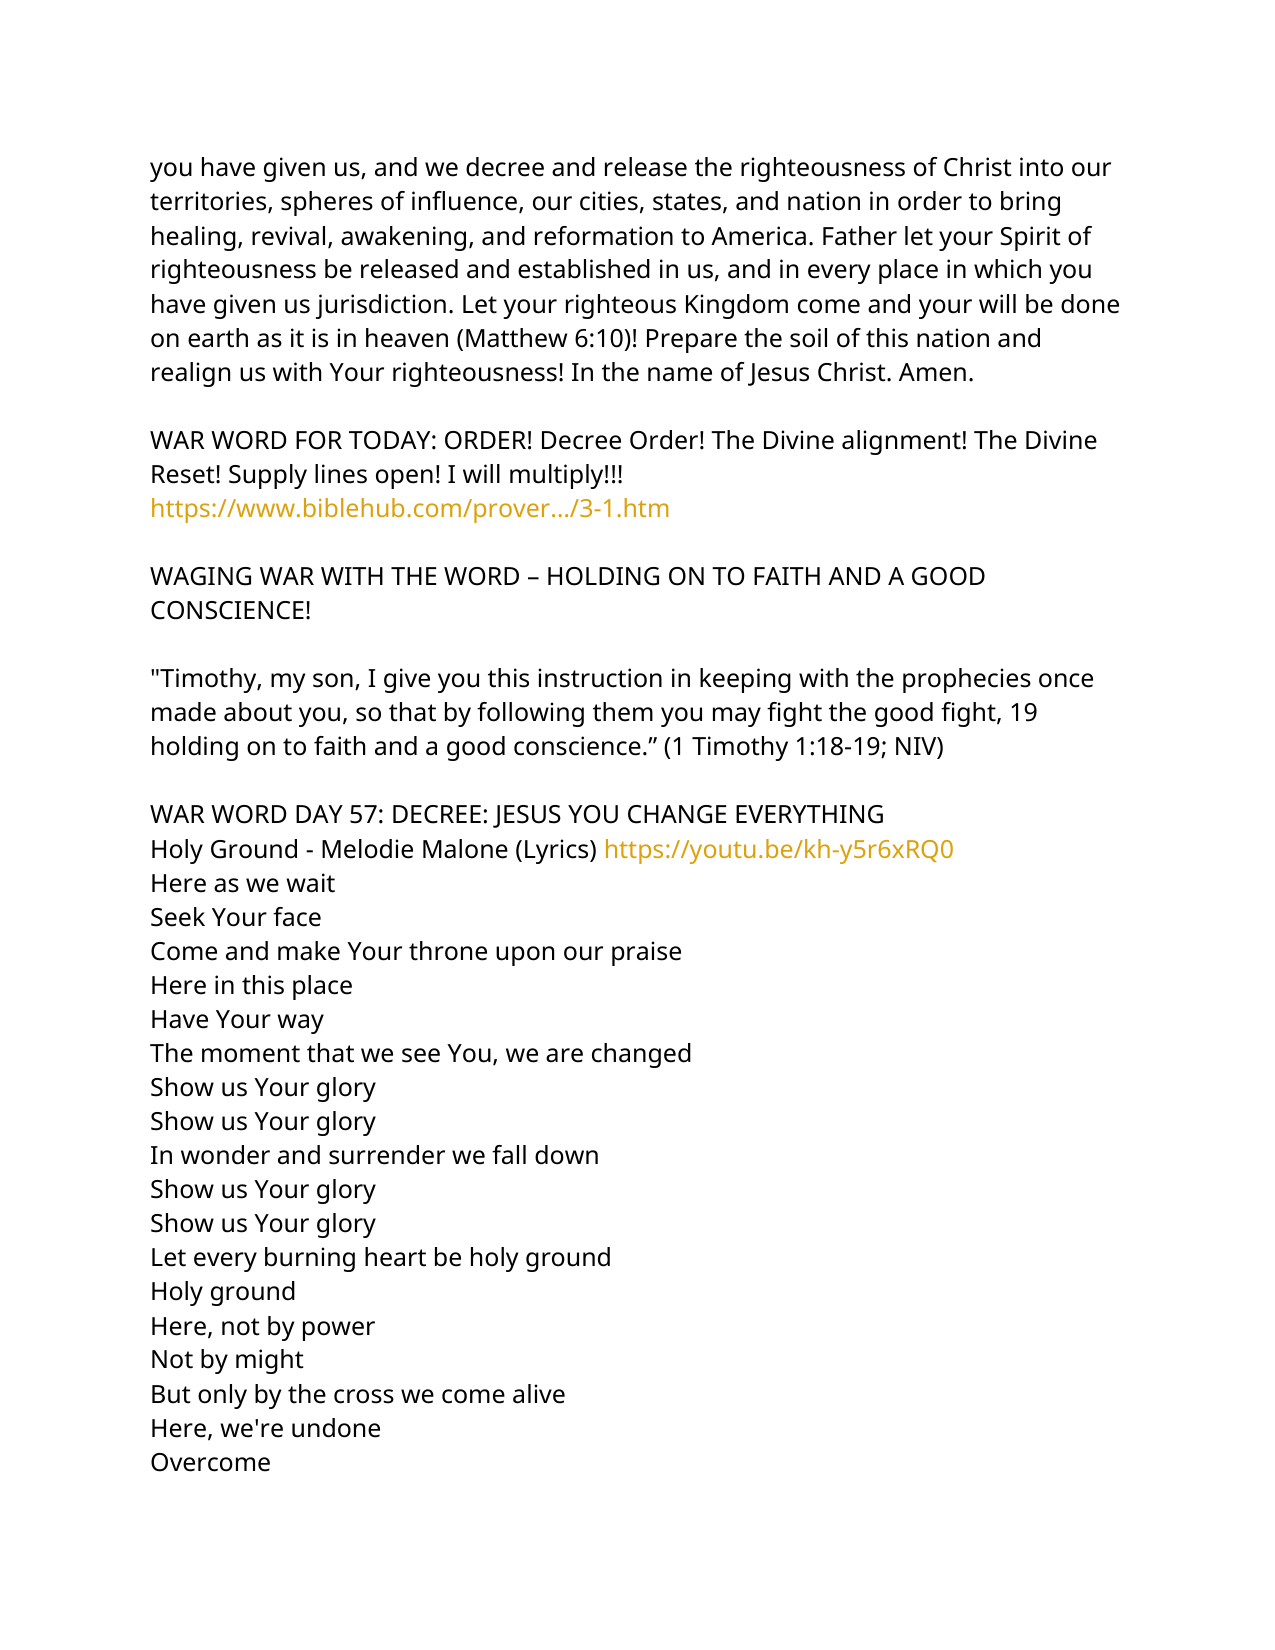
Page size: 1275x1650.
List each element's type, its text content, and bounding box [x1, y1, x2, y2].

text https://www.biblehub.com/prover…/3-1.htm [150, 491, 1125, 525]
text The moment that we see You, we are changed [150, 1036, 1125, 1070]
text Show us Your glory [150, 1104, 1125, 1138]
text Holy ground [150, 1274, 1125, 1308]
text But only by the cross we come alive [150, 1376, 1125, 1410]
text Overcome [150, 1444, 1125, 1478]
text Come and make Your throne upon our praise [150, 933, 1125, 967]
text Seek Your face [150, 899, 1125, 933]
text Here as we wait [150, 865, 1125, 899]
text WAR WORD FOR TODAY: ORDER! Decree Order! The Divine alignment! The Divine Reset! Supply lines open! I will multiply!!! [150, 422, 1125, 491]
text Here, not by power [150, 1308, 1125, 1342]
text Have Your way [150, 1002, 1125, 1036]
text Show us Your glory [150, 1070, 1125, 1104]
text Here, we're undone [150, 1410, 1125, 1444]
text In wonder and surrender we fall down [150, 1138, 1125, 1172]
text WAGING WAR WITH THE WORD – HOLDING ON TO FAITH AND A GOOD CONSCIENCE! [150, 559, 1125, 627]
text "Timothy, my son, I give you this instruction in keeping with the prophecies once made about you, so that by following them you may fight the good fight, 19 holding on to faith and a good conscience.” (1 Timothy 1:18-19; NIV) [150, 661, 1125, 763]
text WAR WORD DAY 57: DECREE: JESUS YOU CHANGE EVERYTHING [150, 797, 1125, 831]
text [150, 150, 1125, 388]
text Let every burning heart be holy ground [150, 1240, 1125, 1274]
text Holy Ground - Melodie Malone (Lyrics) https://youtu.be/kh-y5r6xRQ0 [150, 831, 1125, 865]
text Not by might [150, 1342, 1125, 1376]
text Show us Your glory [150, 1206, 1125, 1240]
text Here in this place [150, 967, 1125, 1002]
text Show us Your glory [150, 1172, 1125, 1206]
